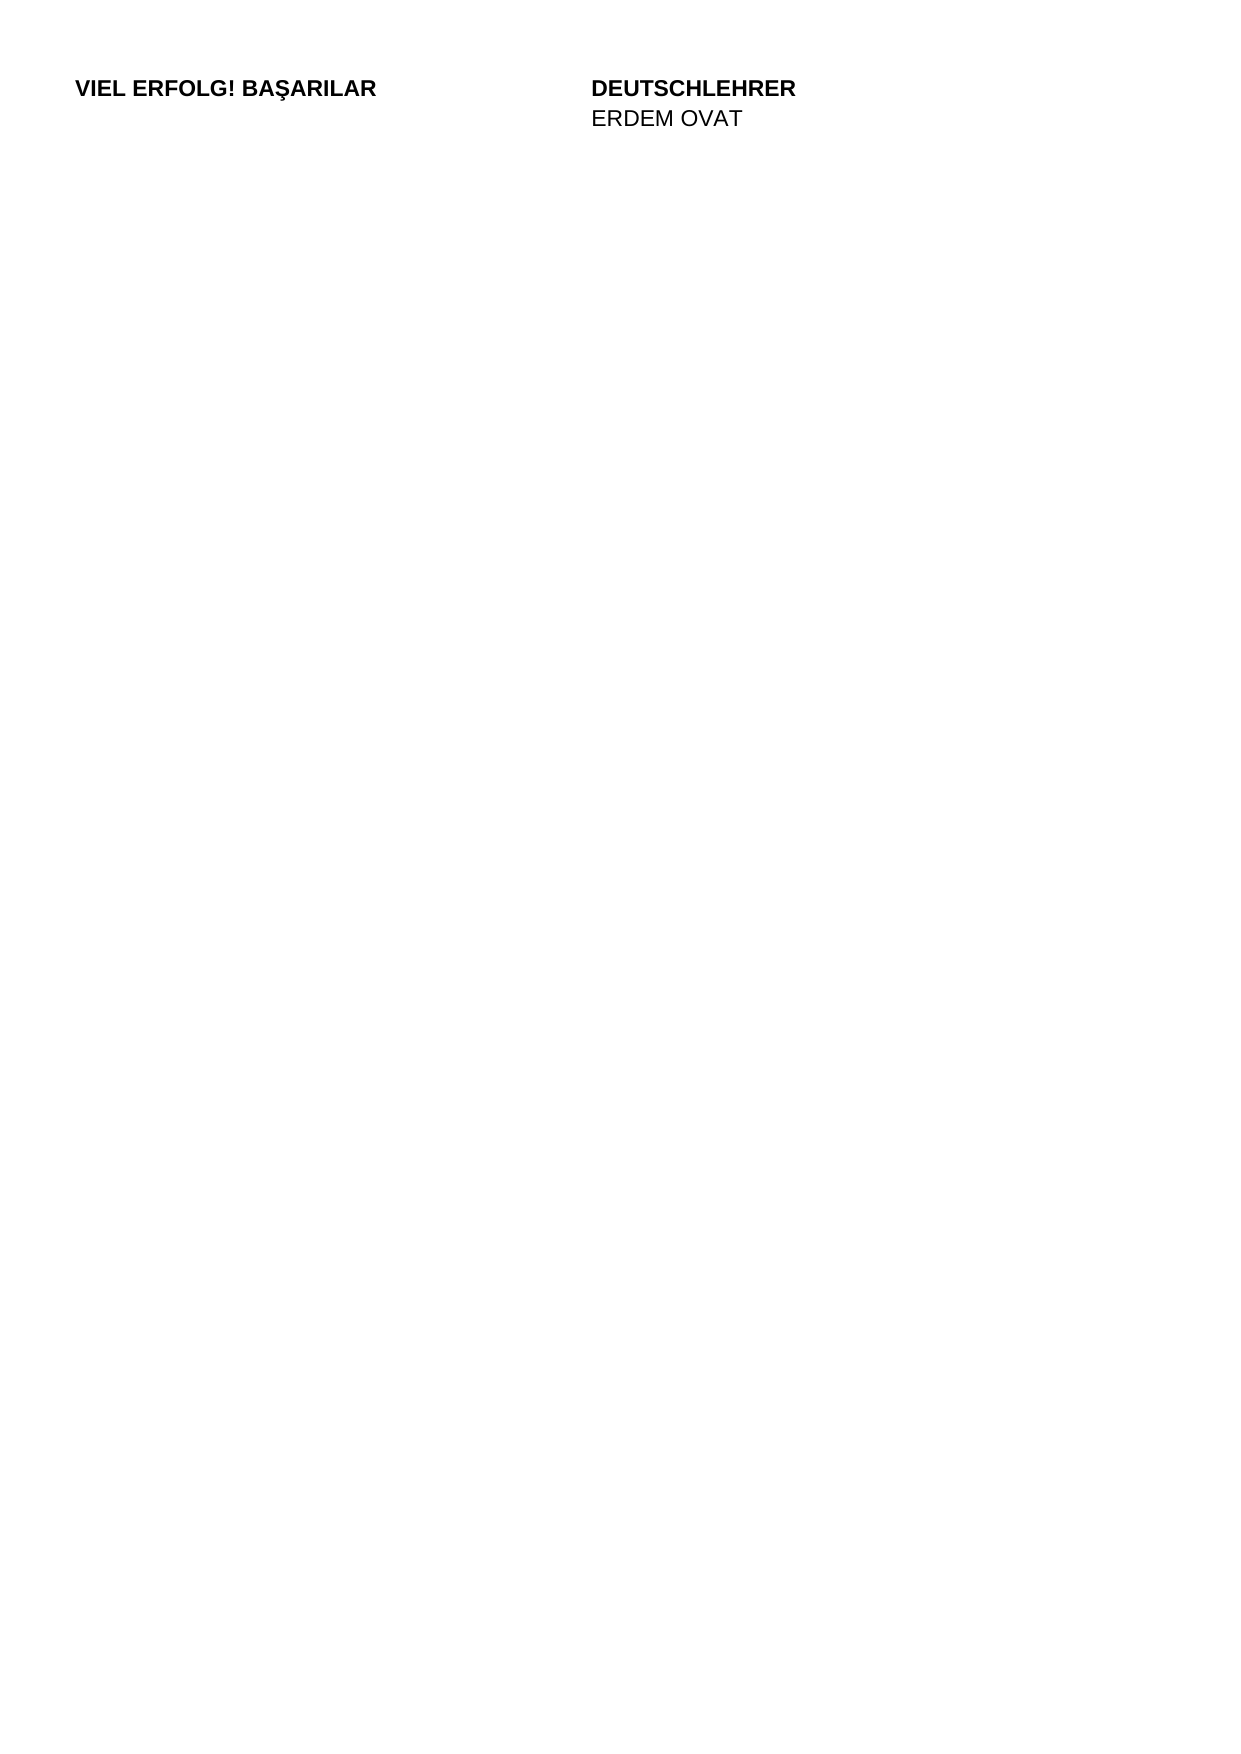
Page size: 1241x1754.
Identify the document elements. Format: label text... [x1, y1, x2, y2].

text VIEL ERFOLG! BAŞARILAR DEUTSCHLEHRER ERDEM OVAT [75, 75, 1165, 132]
